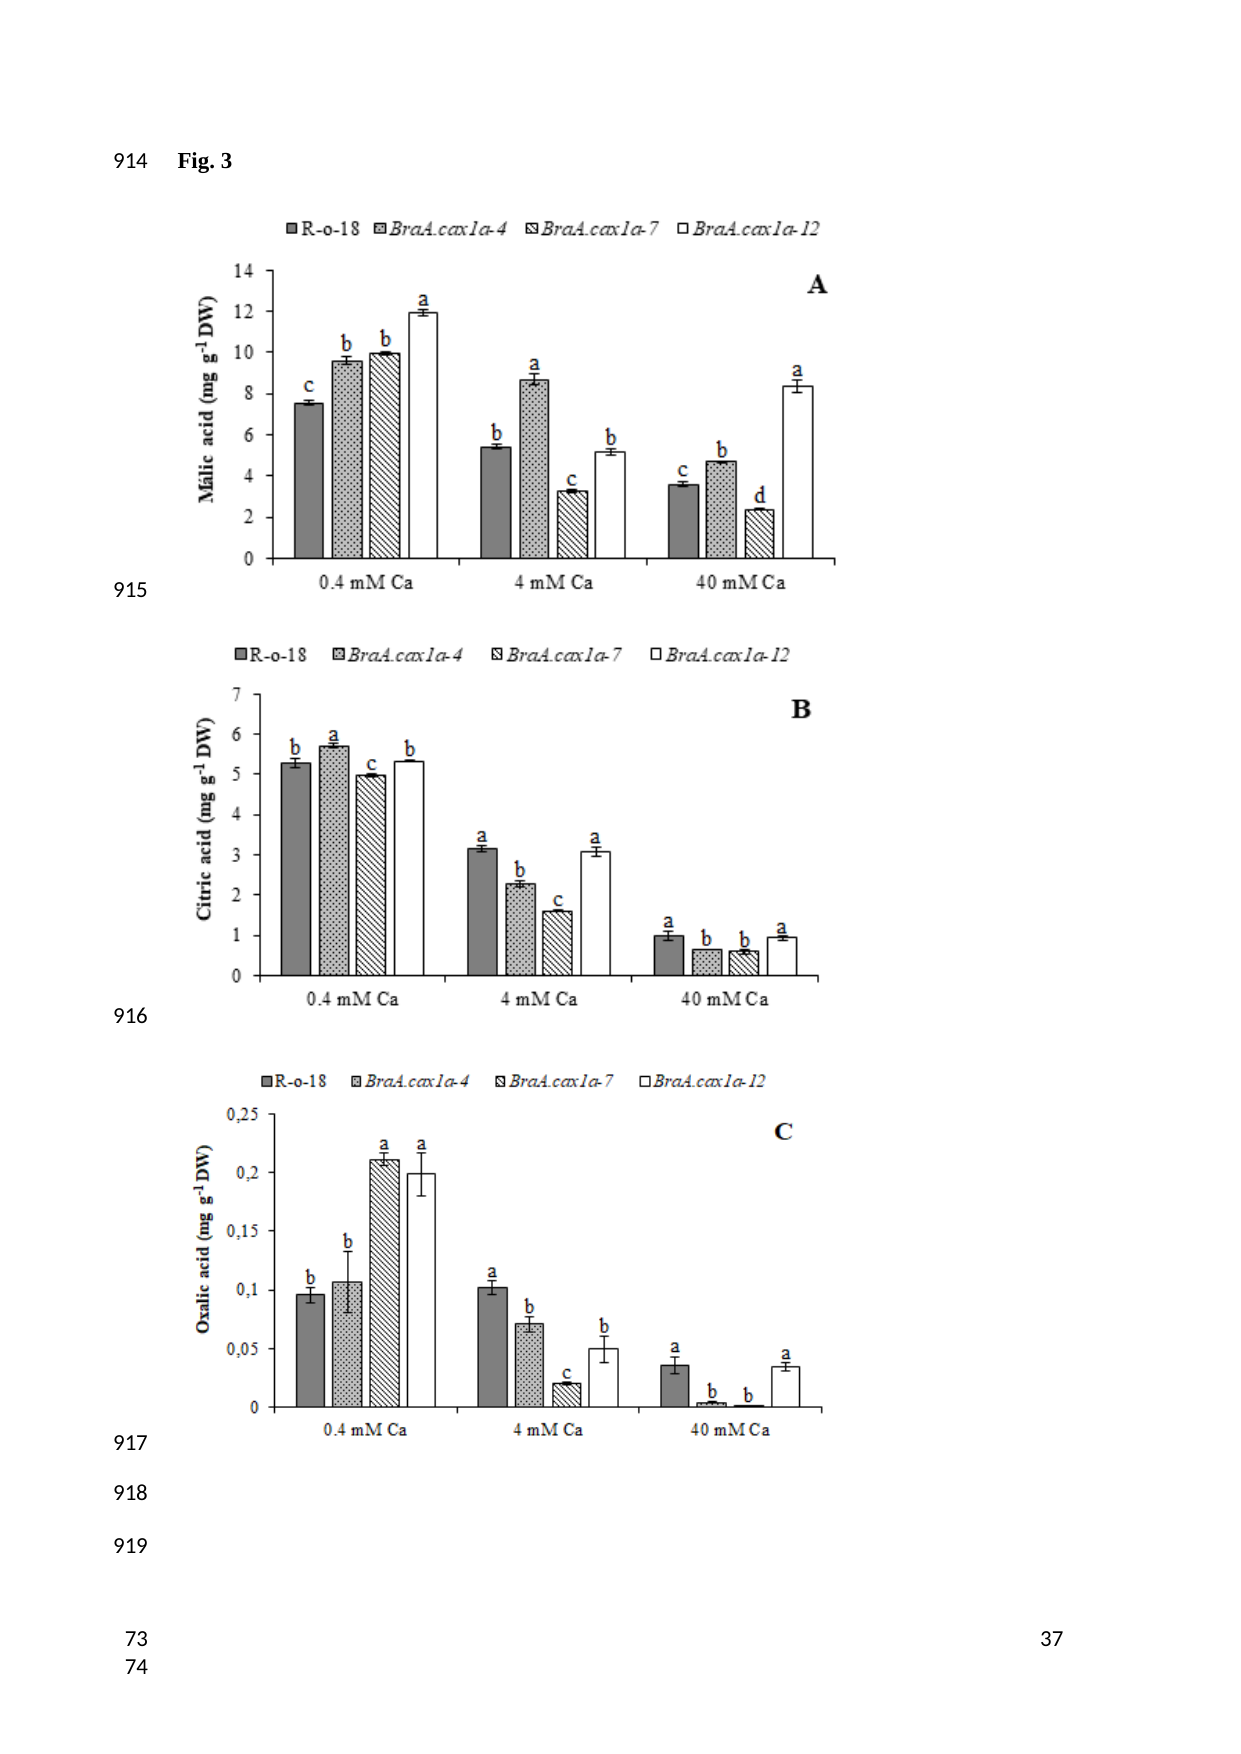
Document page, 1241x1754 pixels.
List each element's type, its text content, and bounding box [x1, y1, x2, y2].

text Fig. 3 [177, 148, 1063, 174]
picture [177, 625, 842, 1024]
picture [177, 1051, 842, 1451]
picture [177, 198, 842, 597]
